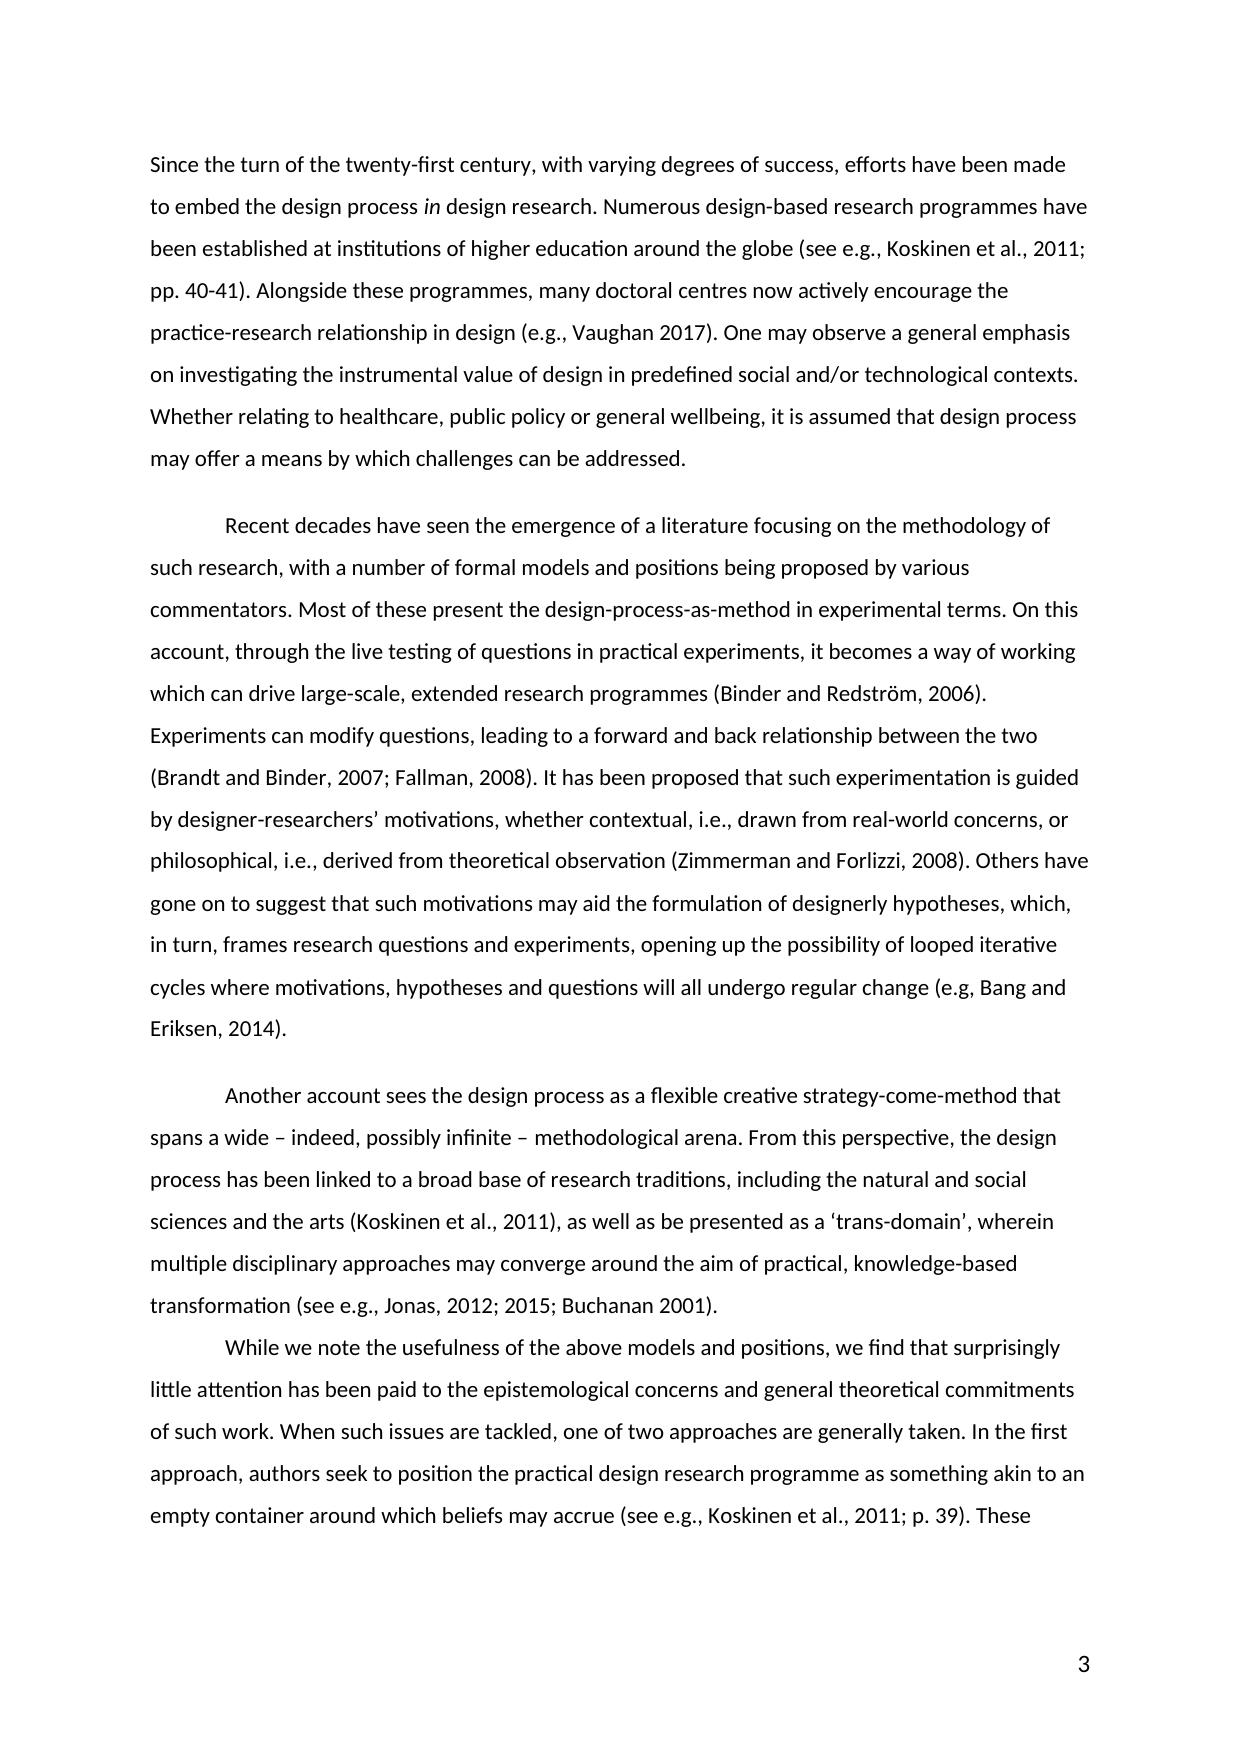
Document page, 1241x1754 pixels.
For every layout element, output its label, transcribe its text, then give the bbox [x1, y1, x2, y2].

text Recent decades have seen the emergence of a literature focusing on the methodology of such research, with a number of formal models and positions being proposed by various commentators. Most of these present the design-process-as-method in experimental terms. On this account, through the live testing of questions in practical experiments, it becomes a way of working which can drive large-scale, extended research programmes (Binder and Redström, 2006). Experiments can modify questions, leading to a forward and back relationship between the two (Brandt and Binder, 2007; Fallman, 2008). It has been proposed that such experimentation is guided by designer-researchers’ motivations, whether contextual, i.e., drawn from real-world concerns, or philosophical, i.e., derived from theoretical observation (Zimmerman and Forlizzi, 2008). Others have gone on to suggest that such motivations may aid the formulation of designerly hypotheses, which, in turn, frames research questions and experiments, opening up the possibility of looped iterative cycles where motivations, hypotheses and questions will all undergo regular change (e.g, Bang and Eriksen, 2014). [150, 511, 1090, 847]
text Another account sees the design process as a flexible creative strategy-come-method that spans a wide – indeed, possibly infinite – methodological arena. From this perspective, the design process has been linked to a broad base of research traditions, including the natural and social sciences and the arts (Koskinen et al., 2011), as well as be presented as a ‘trans-domain’, wherein multiple disciplinary approaches may converge around the aim of practical, knowledge-based transformation (see e.g., Jonas, 2012; 2015; Buchanan 2001). [150, 1082, 1090, 1319]
text Recent decades have seen the emergence of a literature focusing on the methodology of such research, with a number of formal models and positions being proposed by various commentators. Most of these present the design-process-as-method in experimental terms. On this account, through the live testing of questions in practical experiments, it becomes a way of working which can drive large-scale, extended research programmes (Binder and Redström, 2006). Experiments can modify questions, leading to a forward and back relationship between the two (Brandt and Binder, 2007; Fallman, 2008). It has been proposed that such experimentation is guided by designer-researchers’ motivations, whether contextual, i.e., drawn from real-world concerns, or philosophical, i.e., derived from theoretical observation (Zimmerman and Forlizzi, 2008). Others have gone on to suggest that such motivations may aid the formulation of designerly hypotheses, which, in turn, frames research questions and experiments, opening up the possibility of looped iterative cycles where motivations, hypotheses and questions will all undergo regular change (e.g, Bang and Eriksen, 2014). [150, 875, 1090, 1043]
text Since the turn of the twenty-first century, with varying degrees of success, efforts have been made to embed the design process in design research. Numerous design-based research programmes have been established at institutions of higher education around the globe (see e.g., Koskinen et al., 2011; pp. 40-41). Alongside these programmes, many doctoral centres now actively encourage the practice-research relationship in design (e.g., Vaughan 2017). One may observe a general emphasis on investigating the instrumental value of design in predefined social and/or technological contexts. Whether relating to healthcare, public policy or general wellbeing, it is assumed that design process may offer a means by which challenges can be addressed. [150, 150, 1090, 472]
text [150, 1333, 1090, 1529]
